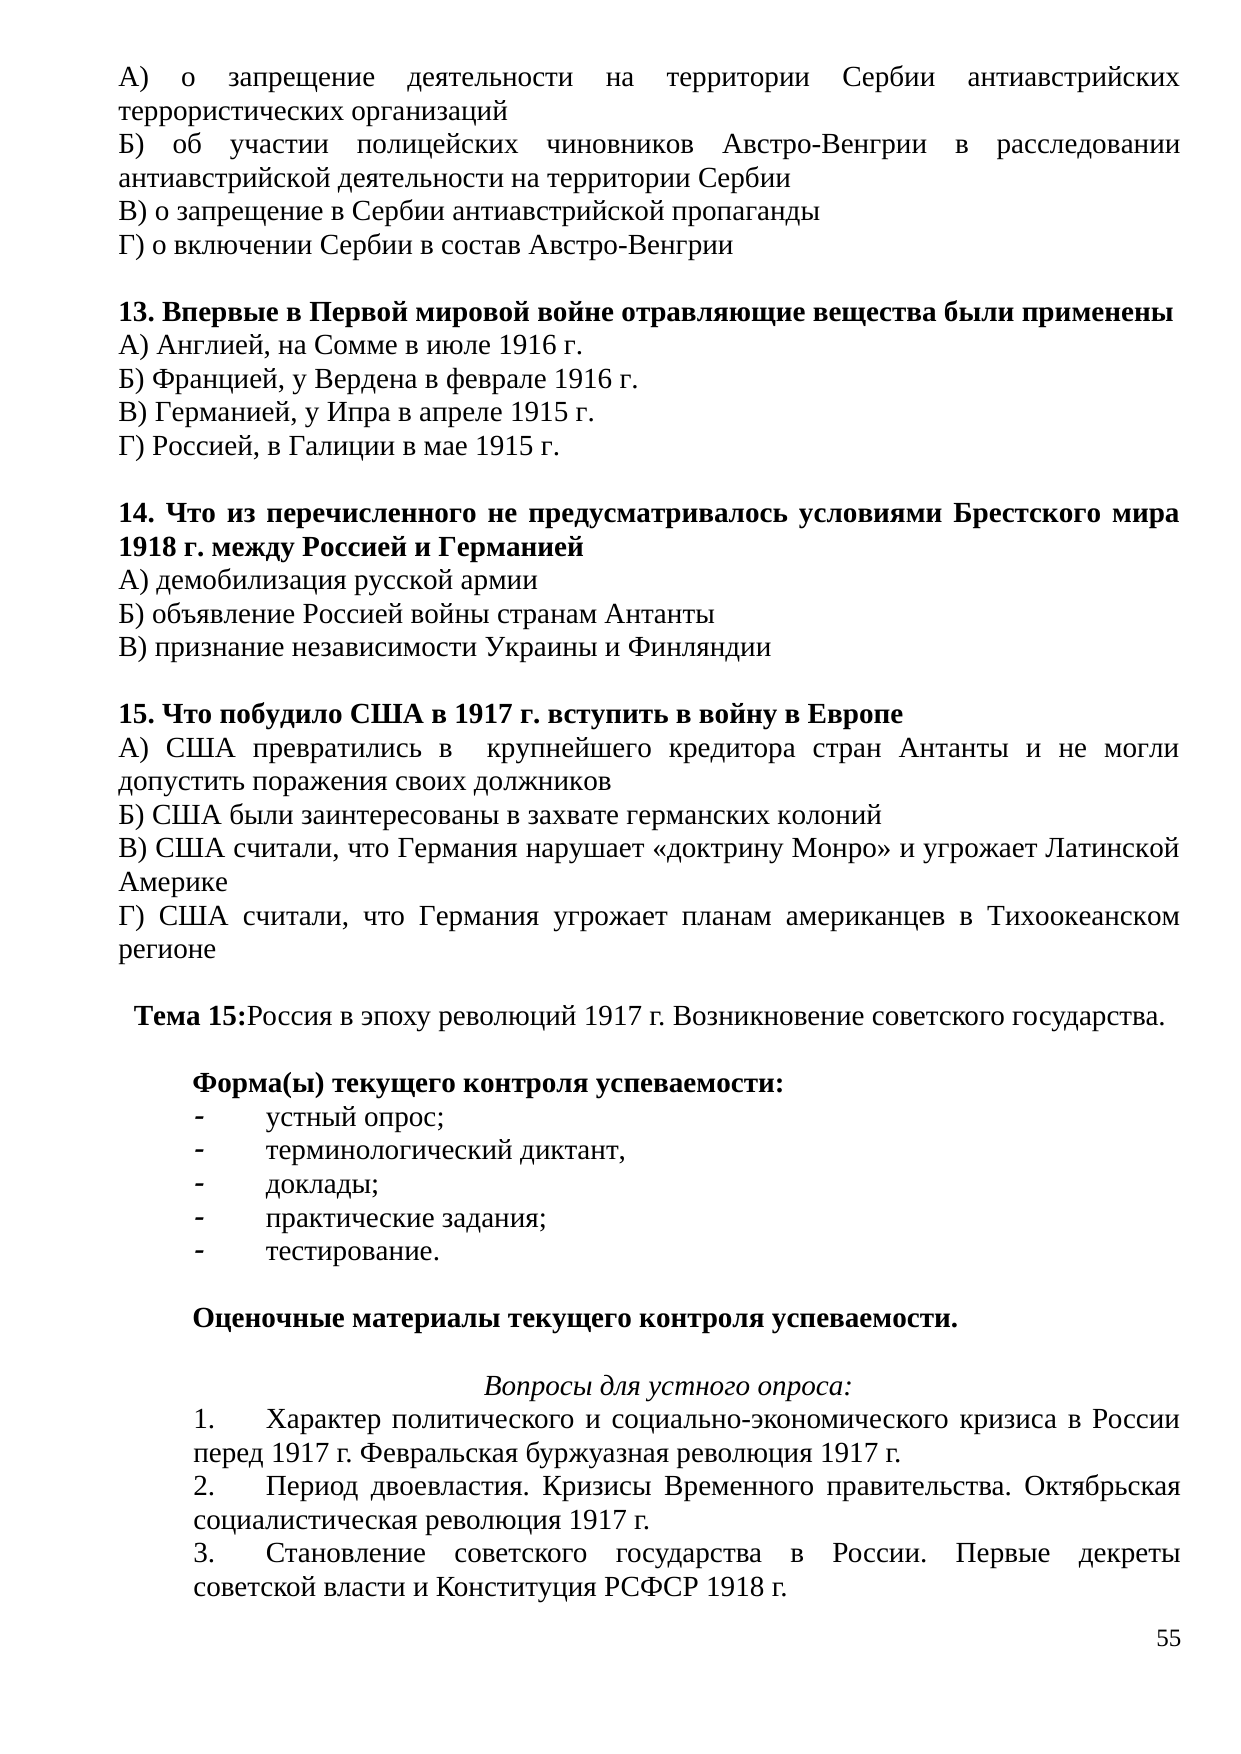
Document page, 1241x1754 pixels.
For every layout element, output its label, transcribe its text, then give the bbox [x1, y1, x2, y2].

text Б) США были заинтересованы в захвате германских колоний [118, 797, 1181, 831]
text Форма(ы) текущего контроля успеваемости: [118, 1065, 1181, 1099]
text В) признание независимости Украины и Финляндии [118, 629, 1181, 663]
text В) о запрещение в Сербии антиавстрийской пропаганды [118, 193, 1181, 227]
list тестирование. [118, 1233, 1181, 1267]
text А) демобилизация русской армии [118, 562, 1181, 596]
text Б) Францией, у Вердена в феврале . [118, 361, 1181, 394]
text А) Англией, на Сомме в июле . [118, 327, 1181, 361]
list практические задания; [118, 1200, 1181, 1233]
text В) США считали, что Германия нарушает «доктрину Монро» и угрожает Латинской Америке [118, 831, 1181, 898]
list устный опрос; [118, 1099, 1181, 1132]
list терминологический диктант, [118, 1132, 1181, 1166]
text Б) об участии полицейских чиновников Австро-Венгрии в расследовании антиавстрийской деятельности на территории Сербии [118, 126, 1181, 193]
text Г) о включении Сербии в состав Австро-Венгрии [118, 227, 1181, 260]
text 1. Характер политического и социально-экономического кризиса в России перед 1917 г. Февральская буржуазная революция 1917 г. [193, 1401, 1181, 1468]
text Г) Россией, в Галиции в мае . [118, 428, 1181, 462]
text Б) объявление Россией войны странам Антанты [118, 596, 1181, 629]
text 13. Впервые в Первой мировой войне отравляющие вещества были применены [118, 294, 1181, 327]
text 2. Период двоевластия. Кризисы Временного правительства. Октябрьская социалистическая революция 1917 г. [193, 1468, 1181, 1535]
text В) Германией, у Ипра в апреле . [118, 394, 1181, 428]
text Тема 15:Россия в эпоху революций 1917 г. Возникновение советского государства. [118, 998, 1181, 1032]
text А) о запрещение деятельности на территории Сербии антиавстрийских террористических организаций [118, 59, 1181, 126]
text 3. Становление советского государства в России. Первые декреты советской власти и Конституция РСФСР 1918 г. [193, 1535, 1181, 1602]
text А) США превратились в крупнейшего кредитора стран Антанты и не могли допустить поражения своих должников [118, 730, 1181, 797]
list доклады; [118, 1166, 1181, 1200]
text 15. Что побудило США в . вступить в войну в Европе [118, 696, 1181, 730]
text 14. Что из перечисленного не предусматривалось условиями Брестского мира . между Россией и Германией [118, 495, 1181, 562]
text Г) США считали, что Германия угрожает планам американцев в Тихоокеанском регионе [118, 898, 1181, 965]
text Оценочные материалы текущего контроля успеваемости. [118, 1301, 1181, 1334]
text Вопросы для устного опроса: [156, 1368, 1181, 1401]
